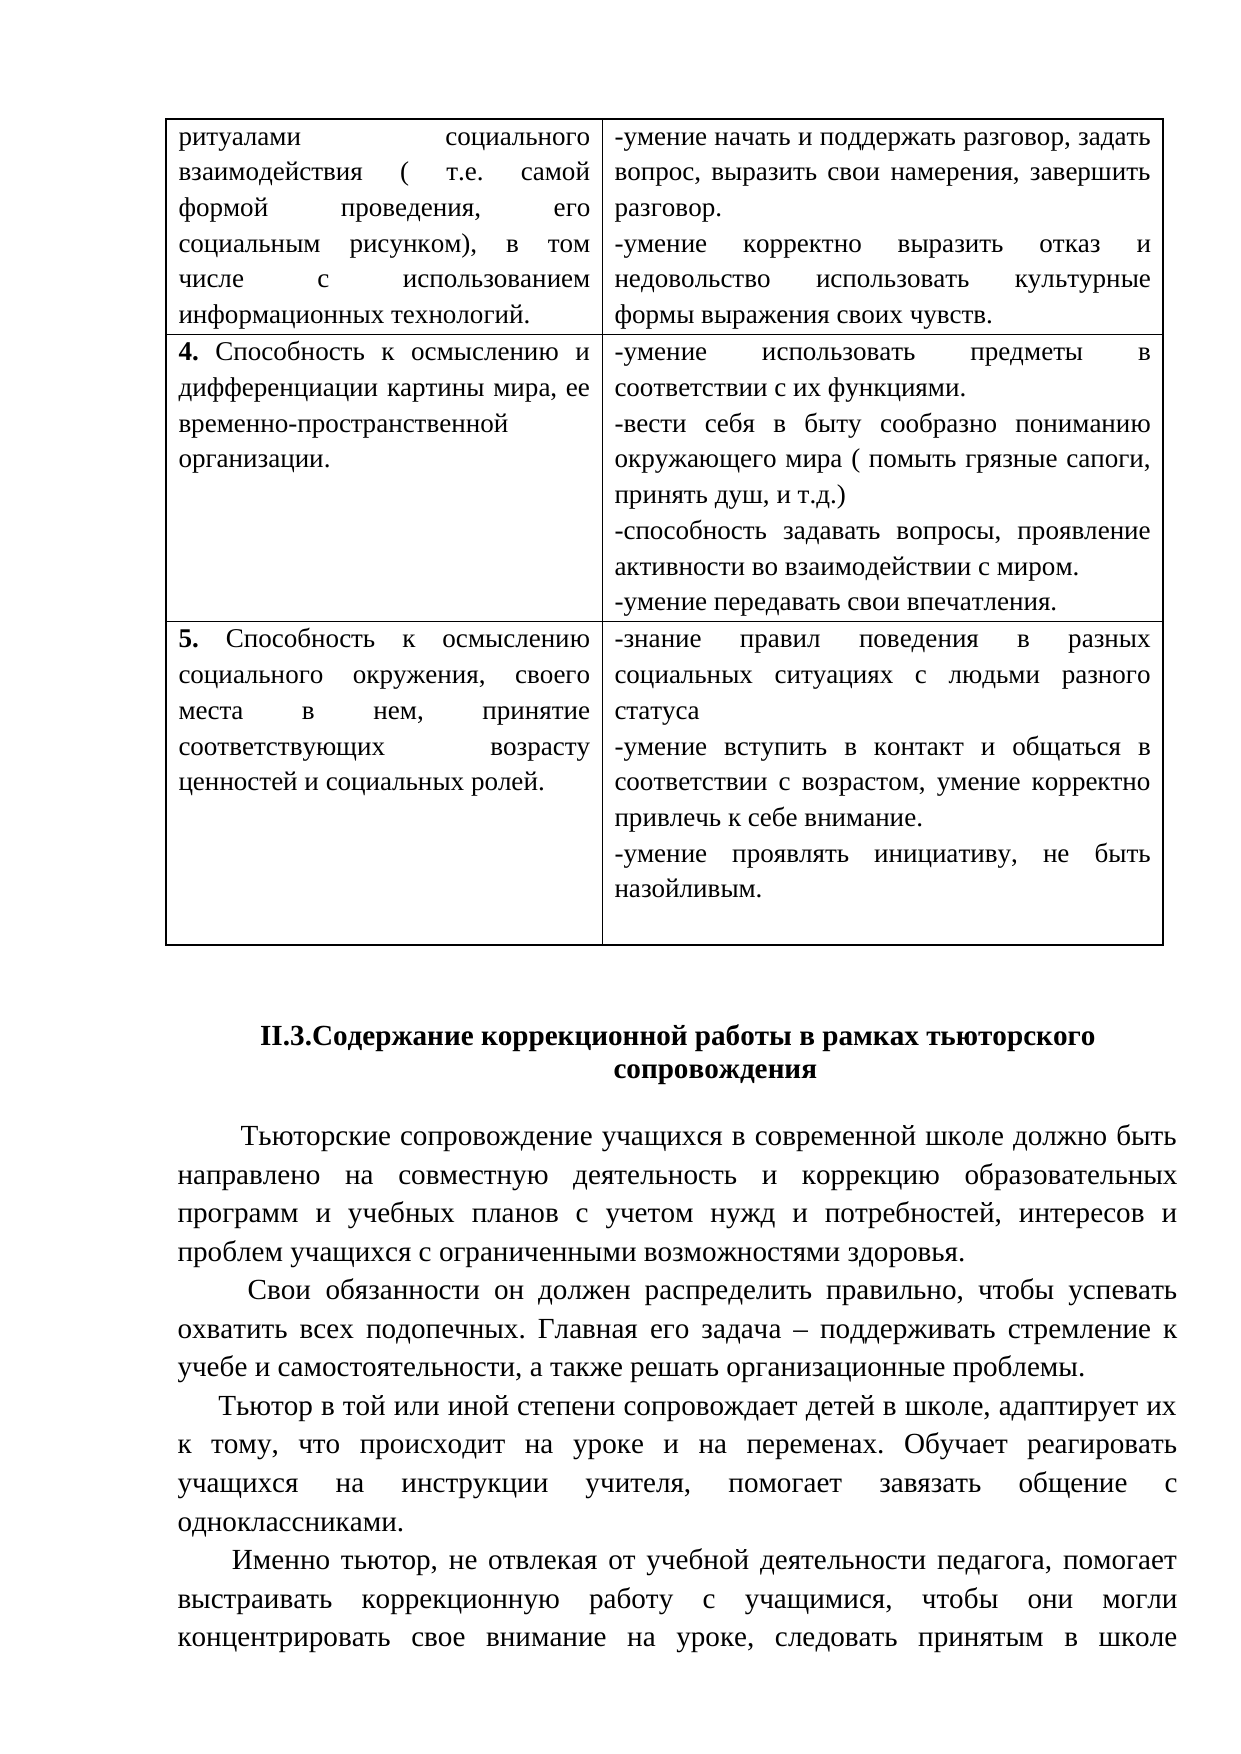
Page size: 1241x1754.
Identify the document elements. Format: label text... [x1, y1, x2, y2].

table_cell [167, 120, 602, 334]
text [177, 1542, 1178, 1653]
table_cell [603, 120, 1162, 334]
text Тьюторские сопровождение учащихся в современной школе должно быть направлено на совместную деятельность и коррекцию образовательных программ и учебных планов с учетом нужд и потребностей, интересов и проблем учащихся с ограниченными возможностями здоровья. [177, 1118, 1178, 1267]
table_cell -знание правил поведения в разных социальных ситуациях с людьми разного статуса -умение вступить в контакт и общаться в соответствии с возрастом, умение корректно привлечь к себе внимание. -умение проявлять инициативу, не быть назойливым. [603, 622, 1162, 944]
table_cell 4. Способность к осмыслению и дифференциации картины мира, ее временно-пространственной организации. [167, 335, 602, 621]
text Свои обязанности он должен распределить правильно, чтобы успевать охватить всех подопечных. Главная его задача – поддерживать стремление к учебе и самостоятельности, а также решать организационные проблемы. [177, 1344, 1178, 1383]
table_cell 5. Способность к осмыслению социального окружения, своего места в нем, принятие соответствующих возрасту ценностей и социальных ролей. [167, 622, 602, 944]
text Тьютор в той или иной степени сопровождает детей в школе, адаптирует их к тому, что происходит на уроке и на переменах. Обучает реагировать учащихся на инструкции учителя, помогает завязать общение с одноклассниками. [177, 1388, 1178, 1537]
table_cell -умение использовать предметы в соответствии с их функциями. -вести себя в быту сообразно пониманию окружающего мира ( помыть грязные сапоги, принять душ, и т.д.) -способность задавать вопросы, проявление активности во взаимодействии с миром. -умение передавать свои впечатления. [603, 335, 1162, 621]
text II.3.Содержание коррекционной работы в рамках тьюторского сопровождения [177, 1018, 1178, 1085]
text Свои обязанности он должен распределить правильно, чтобы успевать охватить всех подопечных. Главная его задача – поддерживать стремление к учебе и самостоятельности, а также решать организационные проблемы. [177, 1272, 1178, 1311]
